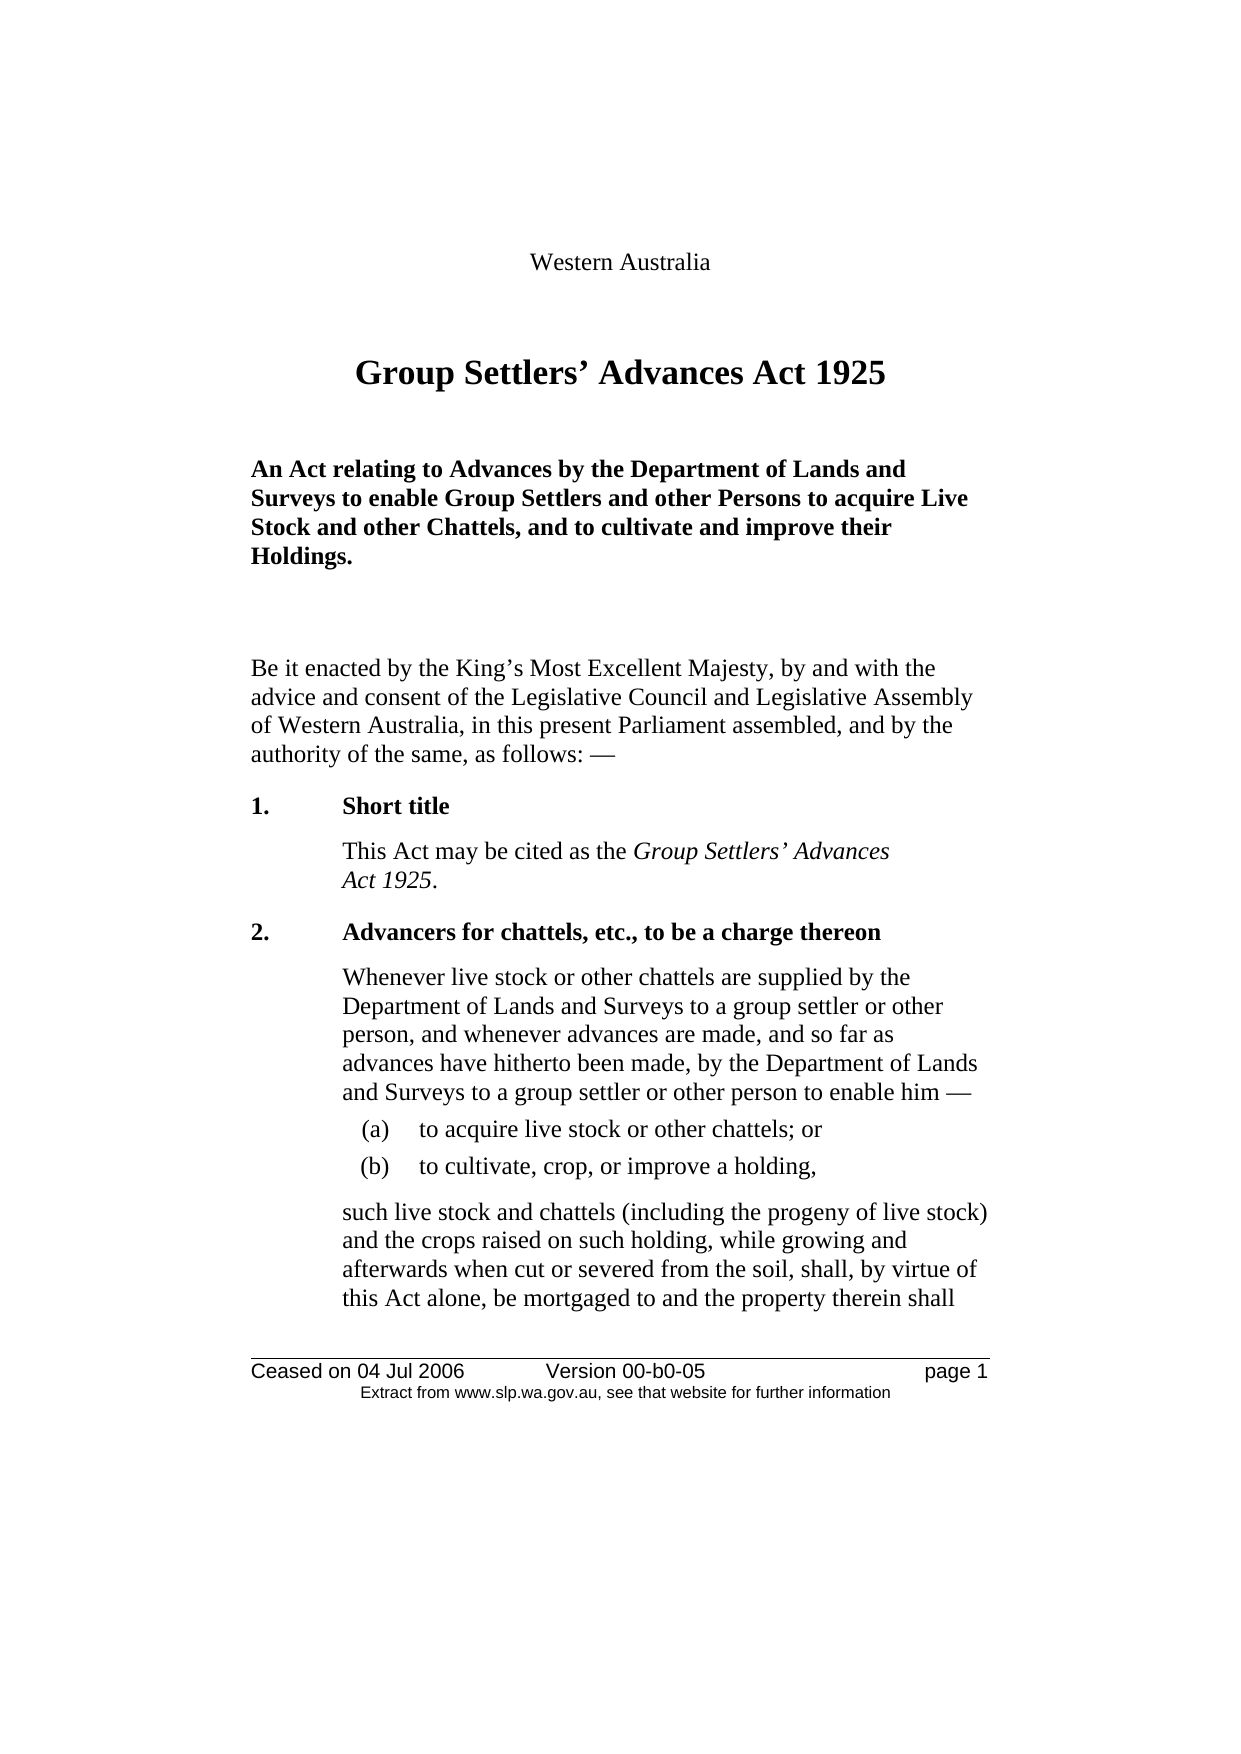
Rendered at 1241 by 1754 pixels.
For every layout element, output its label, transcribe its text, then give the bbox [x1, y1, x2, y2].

text Whenever live stock or other chattels are supplied by the Department of Lands and Surveys to a group settler or other person, and whenever advances are made, and so far as advances have hitherto been made, by the Department of Lands and Surveys to a group settler or other person to enable him — [251, 962, 990, 1106]
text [251, 1197, 990, 1312]
title An Act relating to Advances by the Department of Lands and Surveys to enable Group Settlers and other Persons to acquire Live Stock and other Chattels, and to cultivate and improve their Holdings. [251, 454, 990, 569]
text Be it enacted by the King’s Most Excellent Majesty, by and with the advice and consent of the Legislative Council and Legislative Assembly of Western Australia, in this present Parliament assembled, and by the authority of the same, as follows: — [251, 653, 990, 768]
text (a) to acquire live stock or other chattels; or [251, 1114, 990, 1143]
subtitle 2. Advancers for chattels, etc., to be a charge thereon [251, 917, 990, 945]
text This Act may be cited as the Group Settlers’ Advances Act 1925. [251, 836, 990, 894]
text Group Settlers’ Advances Act 1925 [251, 351, 990, 392]
text Western Australia [251, 247, 990, 276]
text (b) to cultivate, crop, or improve a holding, [251, 1151, 990, 1180]
subtitle 1. Short title [251, 791, 990, 819]
